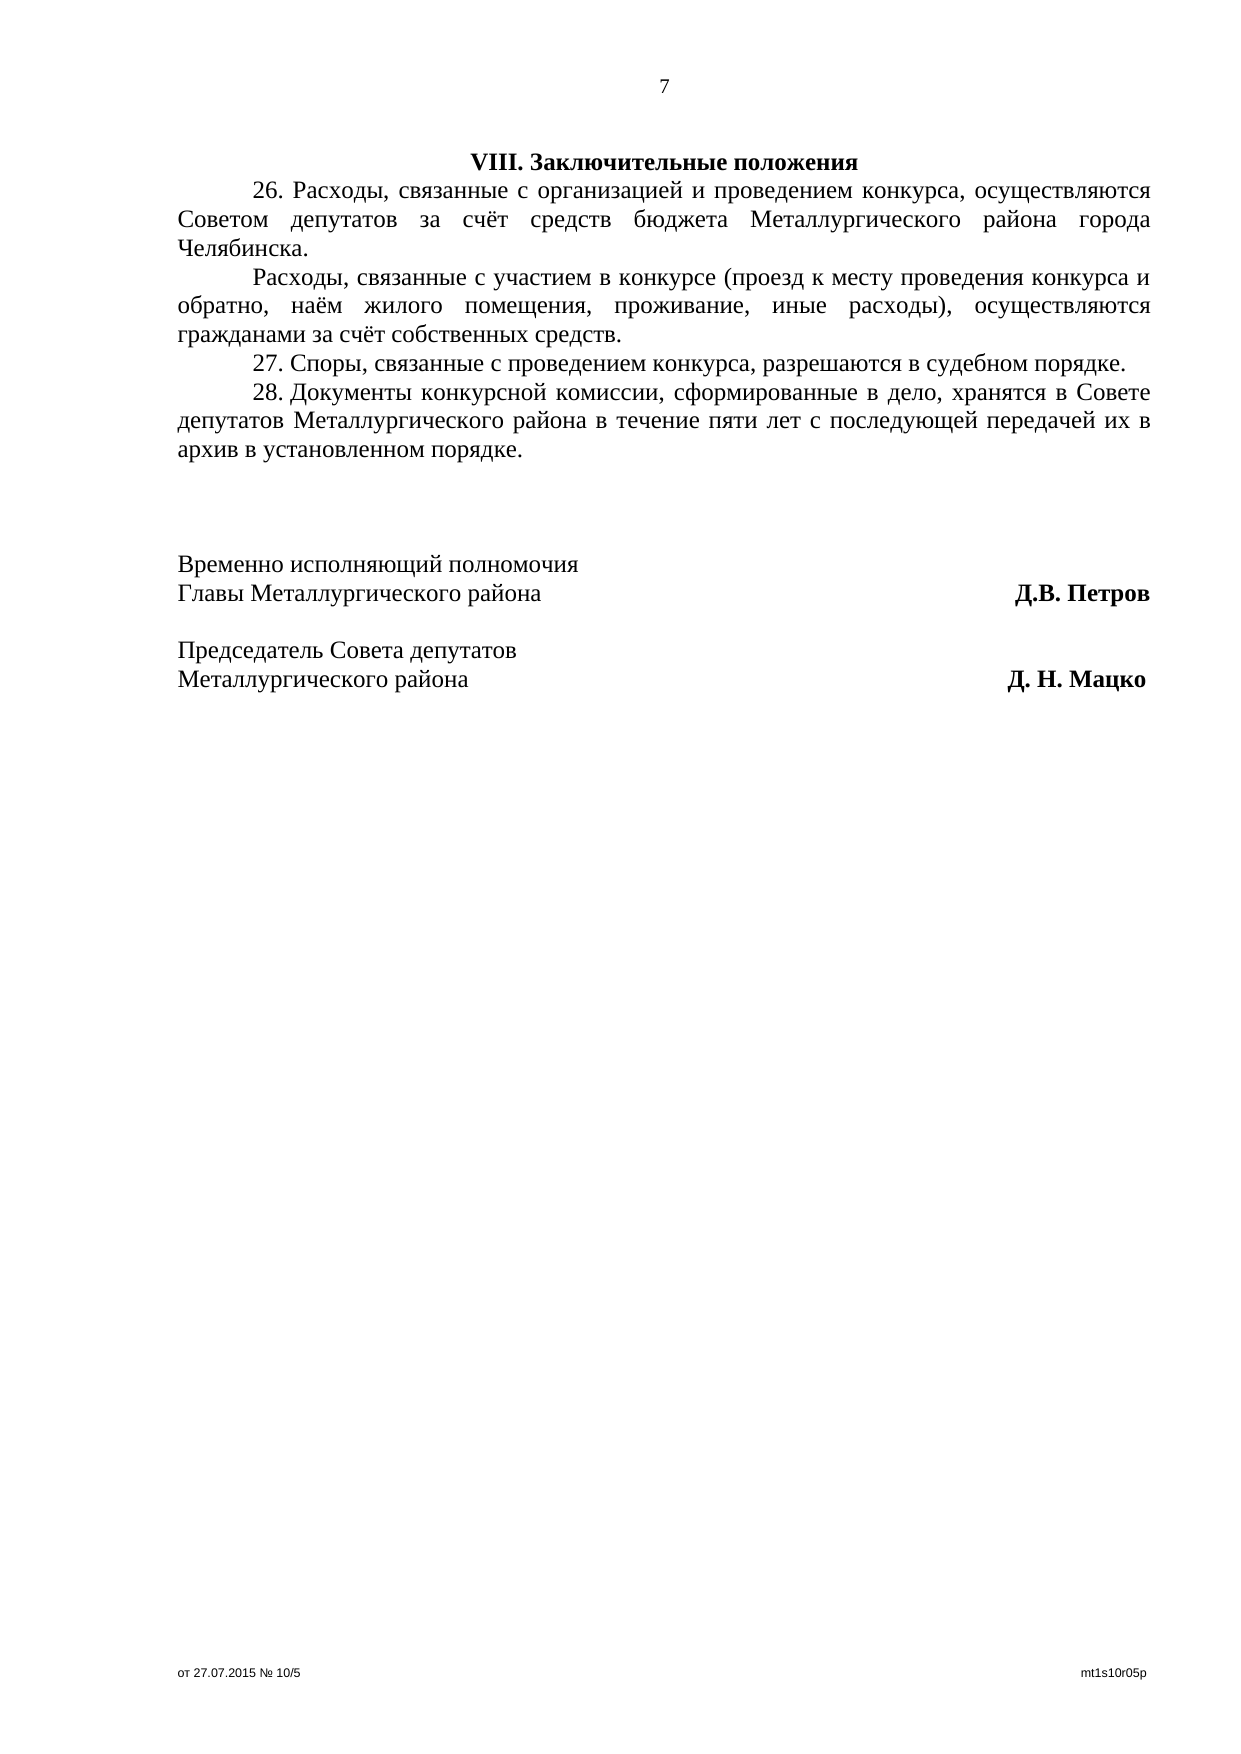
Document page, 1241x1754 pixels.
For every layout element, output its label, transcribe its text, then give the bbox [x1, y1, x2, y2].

text 26. Расходы, связанные с организацией и проведением конкурса, осуществляются Советом депутатов за счёт средств бюджета Металлургического района города Челябинска. [177, 176, 1152, 262]
text Председатель Совета депутатов [177, 635, 1152, 664]
text 28. Документы конкурсной комиссии, сформированные в дело, хранятся в Совете депутатов Металлургического района в течение пяти лет с последующей передачей их в архив в установленном порядке. [177, 377, 1152, 463]
text VIII. Заключительные положения [177, 147, 1152, 176]
text 27. Споры, связанные с проведением конкурса, разрешаются в судебном порядке. [177, 348, 1152, 377]
text Расходы, связанные с участием в конкурсе (проезд к месту проведения конкурса и обратно, наём жилого помещения, проживание, иные расходы), осуществляются гражданами за счёт собственных средств. [177, 262, 1152, 348]
text Главы Металлургического района Д.В. Петров [177, 578, 1152, 607]
text Металлургического района Д. Н. Мацко [177, 664, 1152, 692]
text Временно исполняющий полномочия [177, 549, 1152, 578]
